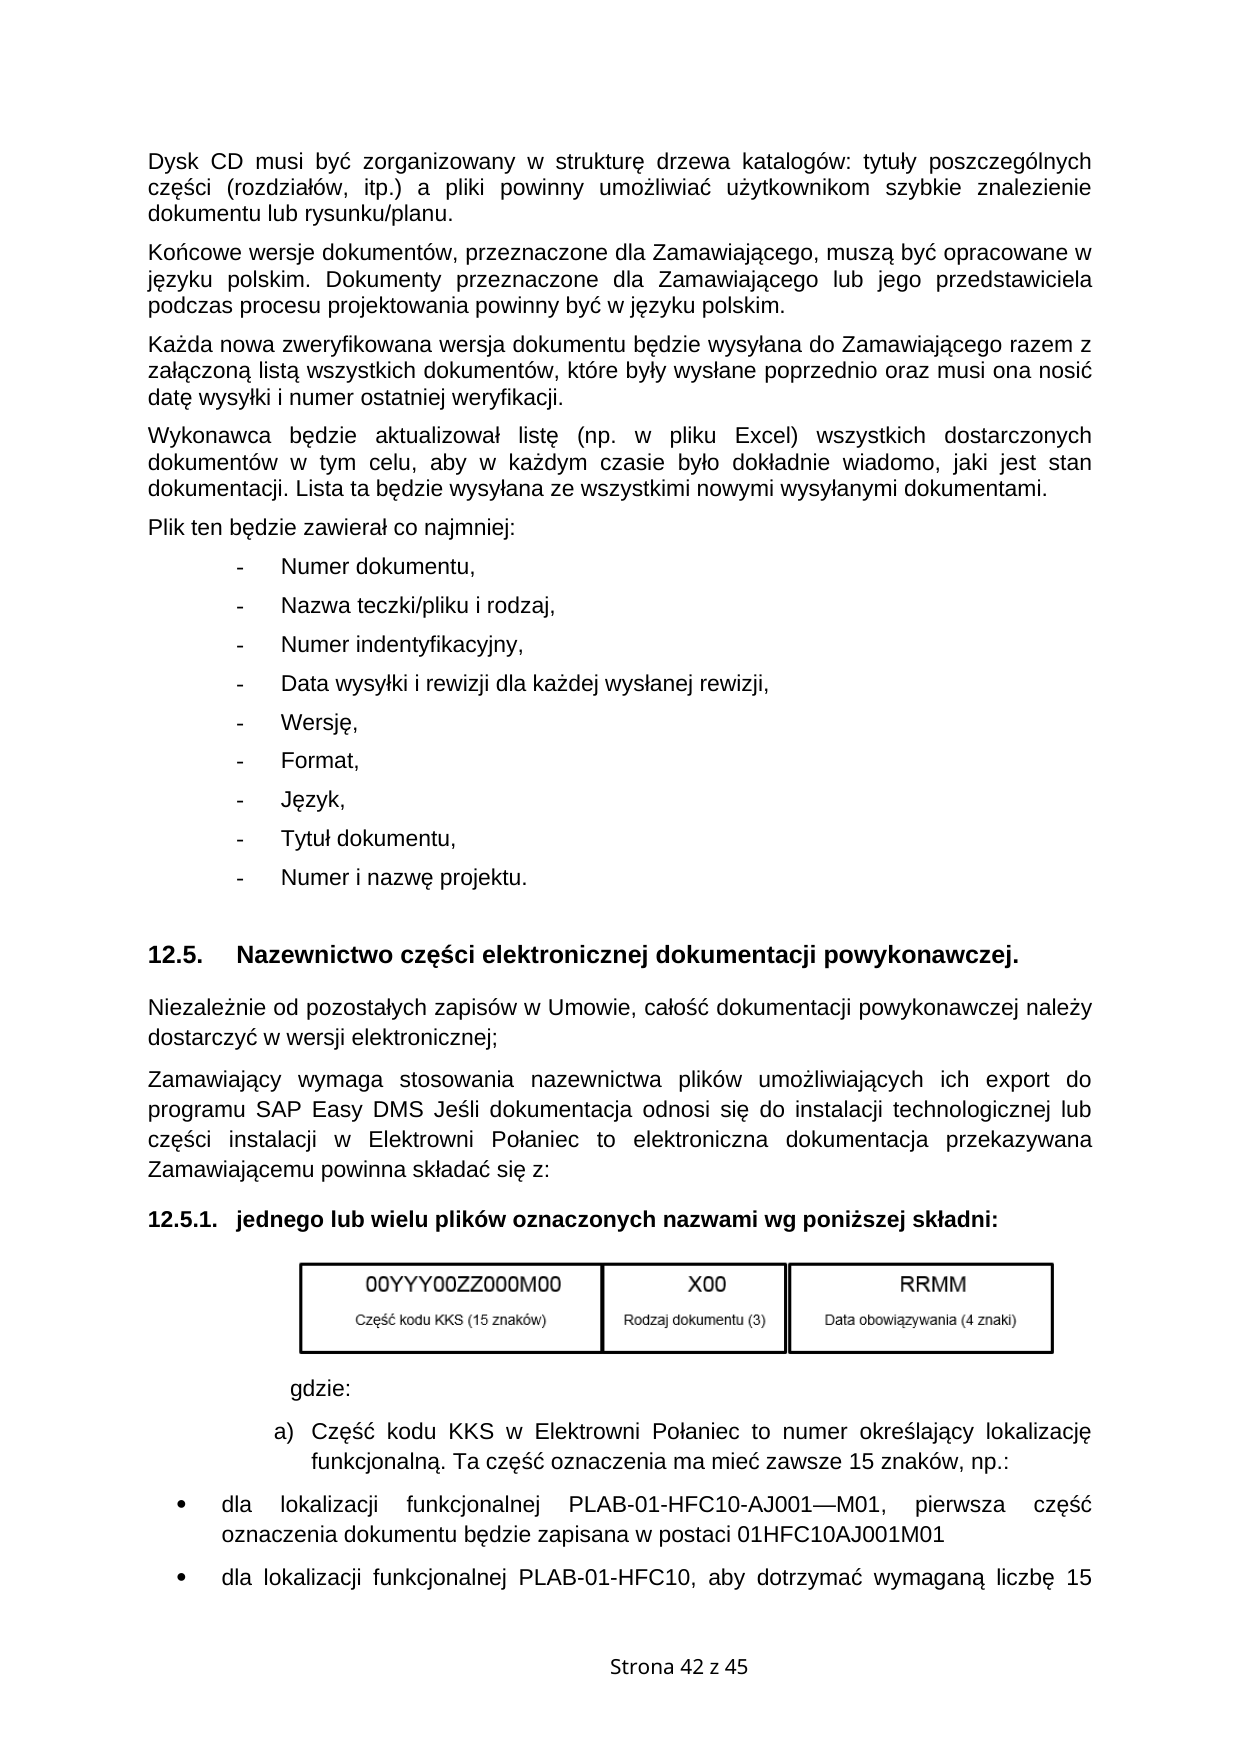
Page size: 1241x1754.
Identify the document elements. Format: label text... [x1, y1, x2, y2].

list Część kodu KKS w Elektrowni Połaniec to numer określający lokalizację funkcjonalną. Ta część oznaczenia ma mieć zawsze 15 znaków, np.: [274, 1418, 1093, 1474]
subtitle jednego lub wielu plików oznaczonych nazwami wg poniższej składni: [148, 1207, 1093, 1232]
list Numer dokumentu, [236, 553, 1093, 579]
list Tytuł dokumentu, [236, 825, 1093, 852]
list Format, [236, 747, 1093, 774]
subtitle Nazewnictwo części elektronicznej dokumentacji powykonawczej. [148, 940, 1093, 969]
list gdzie: [290, 1375, 1093, 1401]
text Końcowe wersje dokumentów, przeznaczone dla Zamawiającego, muszą być opracowane w języku polskim. Dokumenty przeznaczone dla Zamawiającego lub jego przedstawiciela podczas procesu projektowania powinny być w języku polskim. [148, 239, 1093, 318]
text Plik ten będzie zawierał co najmniej: [148, 514, 1093, 540]
picture [289, 1253, 1065, 1359]
list Nazwa teczki/pliku i rodzaj, [236, 592, 1093, 618]
list dla lokalizacji funkcjonalnej PLAB-01-HFC10-AJ001—M01, pierwsza część oznaczenia dokumentu będzie zapisana w postaci 01HFC10AJ001M01 [177, 1491, 1093, 1547]
text Zamawiający wymaga stosowania nazewnictwa plików umożliwiających ich export do programu SAP Easy DMS Jeśli dokumentacja odnosi się do instalacji technologicznej lub części instalacji w Elektrowni Połaniec to elektroniczna dokumentacja przekazywana Zamawiającemu powinna składać się z: [148, 1066, 1093, 1183]
list Wersję, [236, 708, 1093, 735]
list Język, [236, 786, 1093, 813]
text Dysk CD musi być zorganizowany w strukturę drzewa katalogów: tytuły poszczególnych części (rozdziałów, itp.) a pliki powinny umożliwiać użytkownikom szybkie znalezienie dokumentu lub rysunku/planu. [148, 148, 1093, 227]
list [177, 1563, 1093, 1590]
text Niezależnie od pozostałych zapisów w Umowie, całość dokumentacji powykonawczej należy dostarczyć w wersji elektronicznej; [148, 994, 1093, 1051]
list Data wysyłki i rewizji dla każdej wysłanej rewizji, [236, 669, 1093, 696]
text Każda nowa zweryfikowana wersja dokumentu będzie wysyłana do Zamawiającego razem z załączoną listą wszystkich dokumentów, które były wysłane poprzednio oraz musi ona nosić datę wysyłki i numer ostatniej weryfikacji. [148, 331, 1093, 410]
list Numer indentyfikacyjny, [236, 631, 1093, 657]
list Numer i nazwę projektu. [236, 864, 1093, 891]
text Wykonawca będzie aktualizował listę (np. w pliku Excel) wszystkich dostarczonych dokumentów w tym celu, aby w każdym czasie było dokładnie wiadomo, jaki jest stan dokumentacji. Lista ta będzie wysyłana ze wszystkimi nowymi wysyłanymi dokumentami. [148, 422, 1093, 501]
